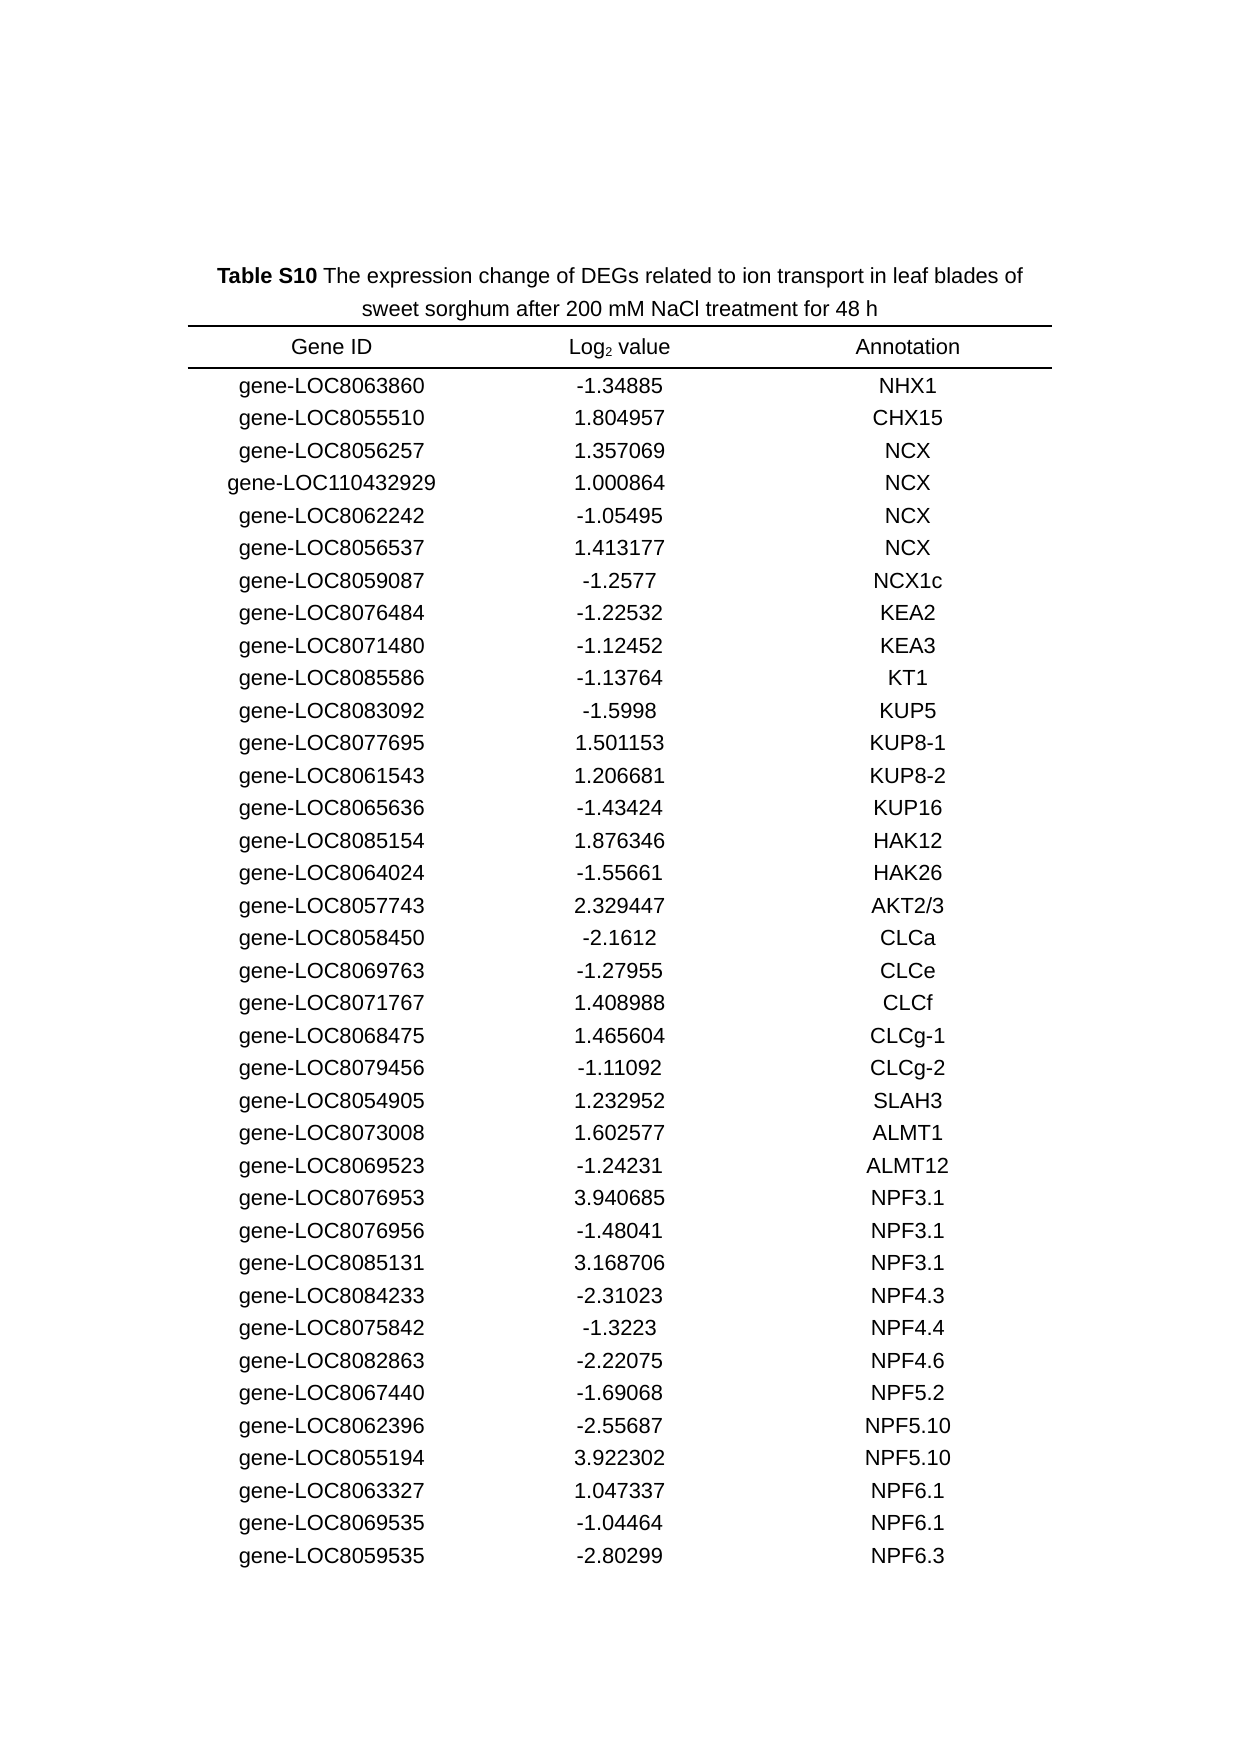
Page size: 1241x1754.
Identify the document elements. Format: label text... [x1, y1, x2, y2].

table_cell -1.13764 [476, 661, 763, 694]
table_cell 1.000864 [476, 466, 763, 499]
table_cell NPF3.1 [764, 1181, 1052, 1214]
table_cell gene-LOC8054905 [188, 1084, 476, 1116]
text Table S10 The expression change of DEGs related to ion transport in leaf blades of sweet sorghum after 200 mM NaCl treatment for 48 h [187, 259, 1053, 324]
table_cell -2.80299 [476, 1539, 763, 1571]
table_cell NCX [764, 466, 1052, 499]
table_cell CLCf [764, 986, 1052, 1019]
table_cell NCX [764, 531, 1052, 564]
table_cell gene-LOC8083092 [188, 694, 476, 726]
table_cell HAK26 [764, 856, 1052, 889]
table_header Gene ID [188, 327, 476, 367]
table_cell CLCa [764, 921, 1052, 954]
table_cell CLCg-2 [764, 1051, 1052, 1084]
table_cell gene-LOC8056257 [188, 434, 476, 466]
table_cell -1.12452 [476, 629, 763, 661]
table_cell NPF5.10 [764, 1441, 1052, 1474]
table_cell 3.922302 [476, 1441, 763, 1474]
table_cell gene-LOC8075842 [188, 1311, 476, 1344]
table_cell gene-LOC8063327 [188, 1474, 476, 1506]
table_cell 1.408988 [476, 986, 763, 1019]
table_cell -1.22532 [476, 596, 763, 629]
table_cell 1.602577 [476, 1116, 763, 1149]
table_cell gene-LOC8055510 [188, 401, 476, 434]
table_cell gene-LOC8085154 [188, 824, 476, 856]
table_cell -1.5998 [476, 694, 763, 726]
table_cell -1.11092 [476, 1051, 763, 1084]
table_cell -1.34885 [476, 369, 763, 401]
table_cell -1.2577 [476, 564, 763, 596]
table_cell gene-LOC8082863 [188, 1344, 476, 1376]
table_cell gene-LOC8064024 [188, 856, 476, 889]
table_cell gene-LOC8085131 [188, 1246, 476, 1279]
table_cell -2.22075 [476, 1344, 763, 1376]
table_cell gene-LOC8076484 [188, 596, 476, 629]
table_cell NPF4.3 [764, 1279, 1052, 1311]
table_cell NPF5.10 [764, 1409, 1052, 1441]
table_cell gene-LOC8069535 [188, 1506, 476, 1539]
table_cell gene-LOC8069523 [188, 1149, 476, 1181]
table_cell KEA2 [764, 596, 1052, 629]
table_cell AKT2/3 [764, 889, 1052, 921]
table_cell gene-LOC8076953 [188, 1181, 476, 1214]
table_cell NPF5.2 [764, 1376, 1052, 1409]
table_header Log2 value [476, 327, 763, 367]
table_cell NPF3.1 [764, 1246, 1052, 1279]
table_cell CHX15 [764, 401, 1052, 434]
table_cell gene-LOC8062396 [188, 1409, 476, 1441]
table_cell 1.206681 [476, 759, 763, 791]
table_cell 3.168706 [476, 1246, 763, 1279]
table_cell 1.876346 [476, 824, 763, 856]
table_cell gene-LOC8063860 [188, 369, 476, 401]
table_cell gene-LOC8067440 [188, 1376, 476, 1409]
table_cell gene-LOC110432929 [188, 466, 476, 499]
table_cell HAK12 [764, 824, 1052, 856]
table_cell gene-LOC8076956 [188, 1214, 476, 1246]
table_cell 1.232952 [476, 1084, 763, 1116]
table_cell gene-LOC8065636 [188, 791, 476, 824]
table_cell 1.465604 [476, 1019, 763, 1051]
table_cell gene-LOC8057743 [188, 889, 476, 921]
table_cell -2.31023 [476, 1279, 763, 1311]
table_header Annotation [764, 327, 1052, 367]
table_cell gene-LOC8056537 [188, 531, 476, 564]
table_cell gene-LOC8068475 [188, 1019, 476, 1051]
table_cell KUP8-2 [764, 759, 1052, 791]
table_cell -1.43424 [476, 791, 763, 824]
table_cell -1.55661 [476, 856, 763, 889]
table_cell gene-LOC8084233 [188, 1279, 476, 1311]
table_cell gene-LOC8059535 [188, 1539, 476, 1571]
table_cell 1.501153 [476, 726, 763, 759]
table_cell gene-LOC8085586 [188, 661, 476, 694]
table_cell NPF4.6 [764, 1344, 1052, 1376]
table_cell -2.55687 [476, 1409, 763, 1441]
table_cell ALMT1 [764, 1116, 1052, 1149]
table_cell NPF6.1 [764, 1506, 1052, 1539]
table_cell KUP5 [764, 694, 1052, 726]
table_cell NPF3.1 [764, 1214, 1052, 1246]
table_cell 2.329447 [476, 889, 763, 921]
table_cell gene-LOC8069763 [188, 954, 476, 986]
table_cell KUP8-1 [764, 726, 1052, 759]
table_cell NCX [764, 499, 1052, 531]
table_cell -1.27955 [476, 954, 763, 986]
table_cell NPF6.3 [764, 1539, 1052, 1571]
table_cell NPF4.4 [764, 1311, 1052, 1344]
table_cell NCX [764, 434, 1052, 466]
table_cell gene-LOC8071480 [188, 629, 476, 661]
table_cell -1.05495 [476, 499, 763, 531]
table_cell 1.357069 [476, 434, 763, 466]
table_cell gene-LOC8073008 [188, 1116, 476, 1149]
table_cell NHX1 [764, 369, 1052, 401]
table_cell -1.69068 [476, 1376, 763, 1409]
table_cell -1.3223 [476, 1311, 763, 1344]
table_cell CLCe [764, 954, 1052, 986]
table_cell SLAH3 [764, 1084, 1052, 1116]
table_cell gene-LOC8061543 [188, 759, 476, 791]
table_cell 1.047337 [476, 1474, 763, 1506]
table_cell 1.413177 [476, 531, 763, 564]
table_cell 1.804957 [476, 401, 763, 434]
table_cell gene-LOC8058450 [188, 921, 476, 954]
table_cell NPF6.1 [764, 1474, 1052, 1506]
table_cell gene-LOC8071767 [188, 986, 476, 1019]
table_cell KEA3 [764, 629, 1052, 661]
table_cell NCX1c [764, 564, 1052, 596]
table_cell CLCg-1 [764, 1019, 1052, 1051]
table_cell gene-LOC8055194 [188, 1441, 476, 1474]
table_cell gene-LOC8077695 [188, 726, 476, 759]
table_cell gene-LOC8062242 [188, 499, 476, 531]
table_cell KT1 [764, 661, 1052, 694]
table_cell KUP16 [764, 791, 1052, 824]
table_cell ALMT12 [764, 1149, 1052, 1181]
table_cell gene-LOC8059087 [188, 564, 476, 596]
table_cell 3.940685 [476, 1181, 763, 1214]
table_cell -1.48041 [476, 1214, 763, 1246]
table_cell -2.1612 [476, 921, 763, 954]
table_cell gene-LOC8079456 [188, 1051, 476, 1084]
table_cell -1.24231 [476, 1149, 763, 1181]
table_cell -1.04464 [476, 1506, 763, 1539]
